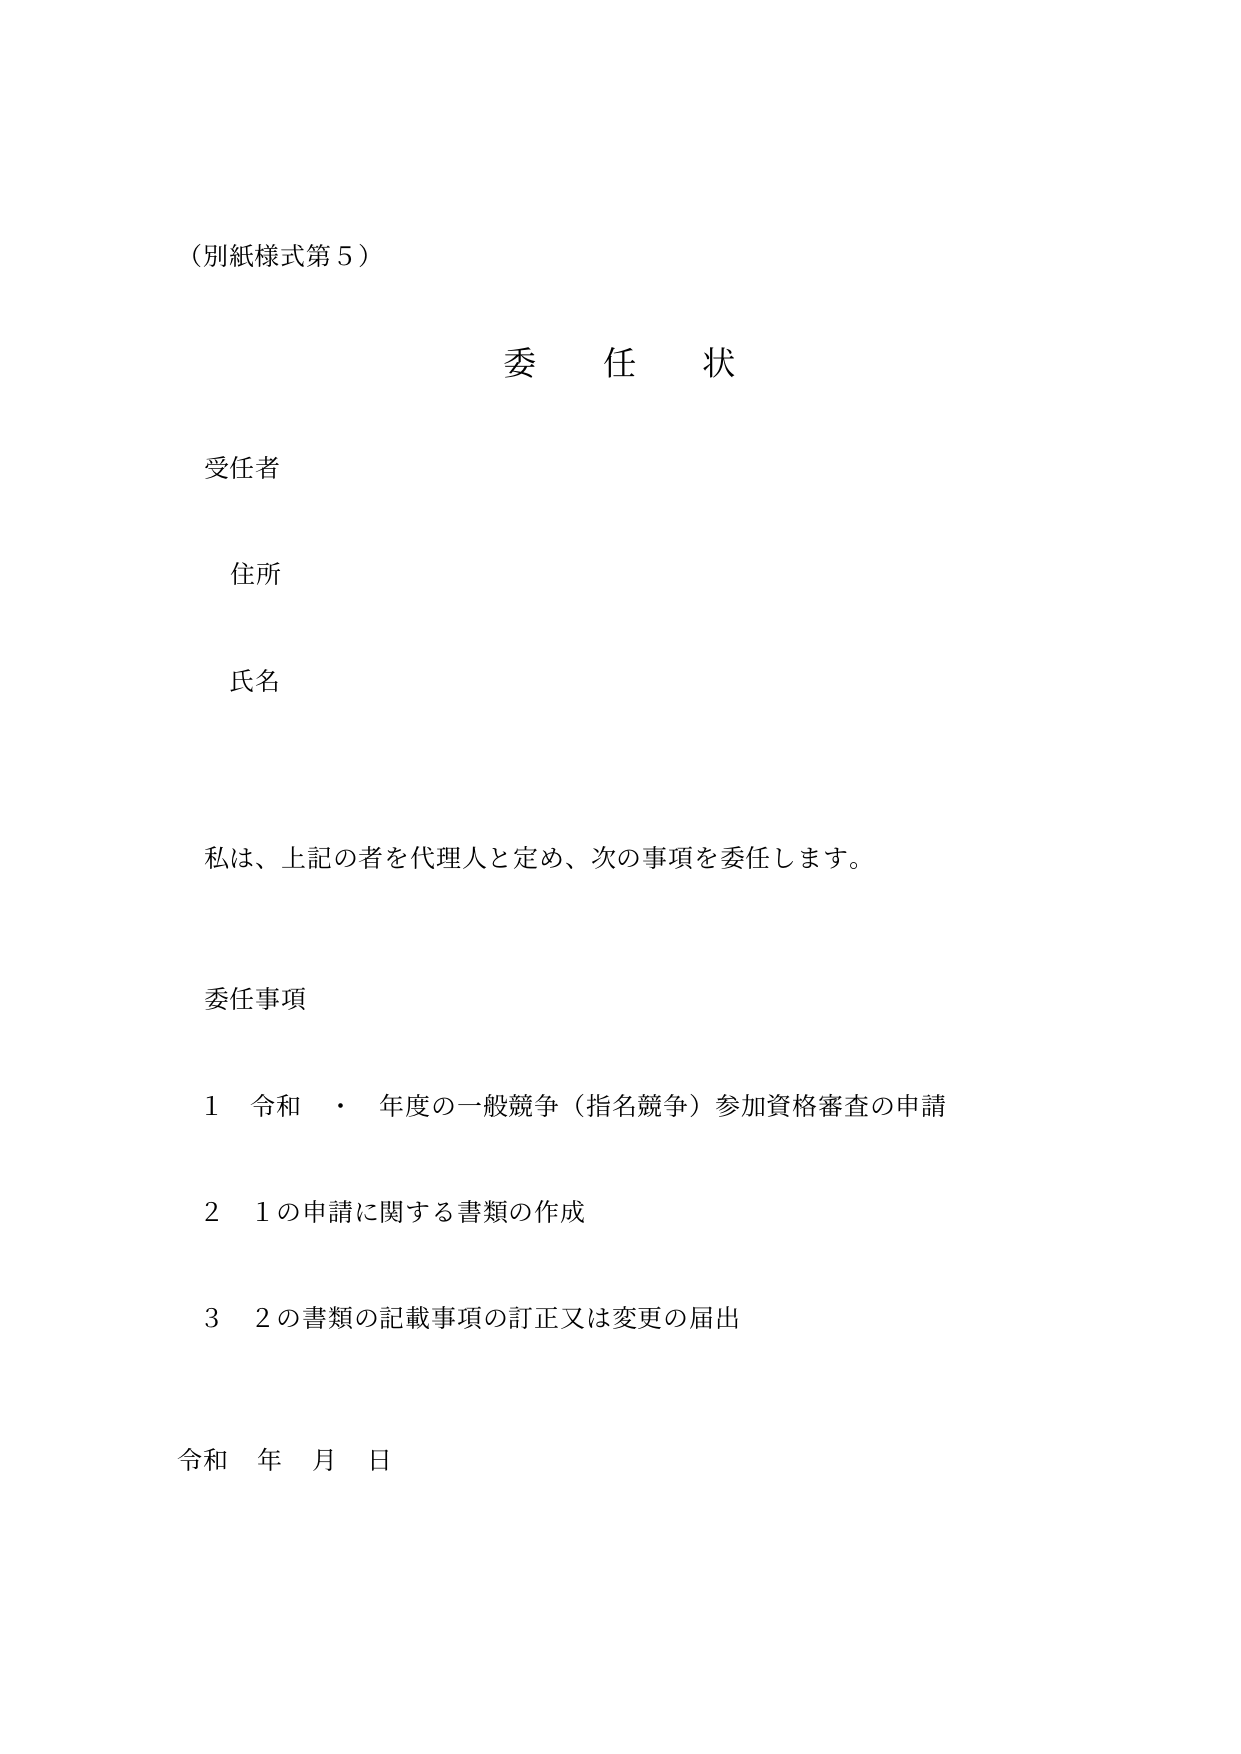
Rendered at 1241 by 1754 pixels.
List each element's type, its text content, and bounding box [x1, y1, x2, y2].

text 氏名 [177, 644, 1063, 715]
text 住所 [177, 538, 1063, 608]
text ３ ２の書類の記載事項の訂正又は変更の届出 [199, 1281, 1063, 1352]
text ２ １の申請に関する書類の作成 [199, 1175, 1063, 1246]
text １ 令和 ・ 年度の一般競争（指名競争）参加資格審査の申請 [199, 1069, 1063, 1140]
text （別紙様式第５） [177, 219, 1063, 290]
text 委任事項 [177, 963, 1063, 1033]
text 受任者 [177, 431, 1063, 502]
text 委 任 状 [177, 325, 1063, 396]
text 私は、上記の者を代理人と定め、次の事項を委任します。 [177, 821, 1063, 892]
text 令和 年 月 日 [177, 1423, 1063, 1494]
